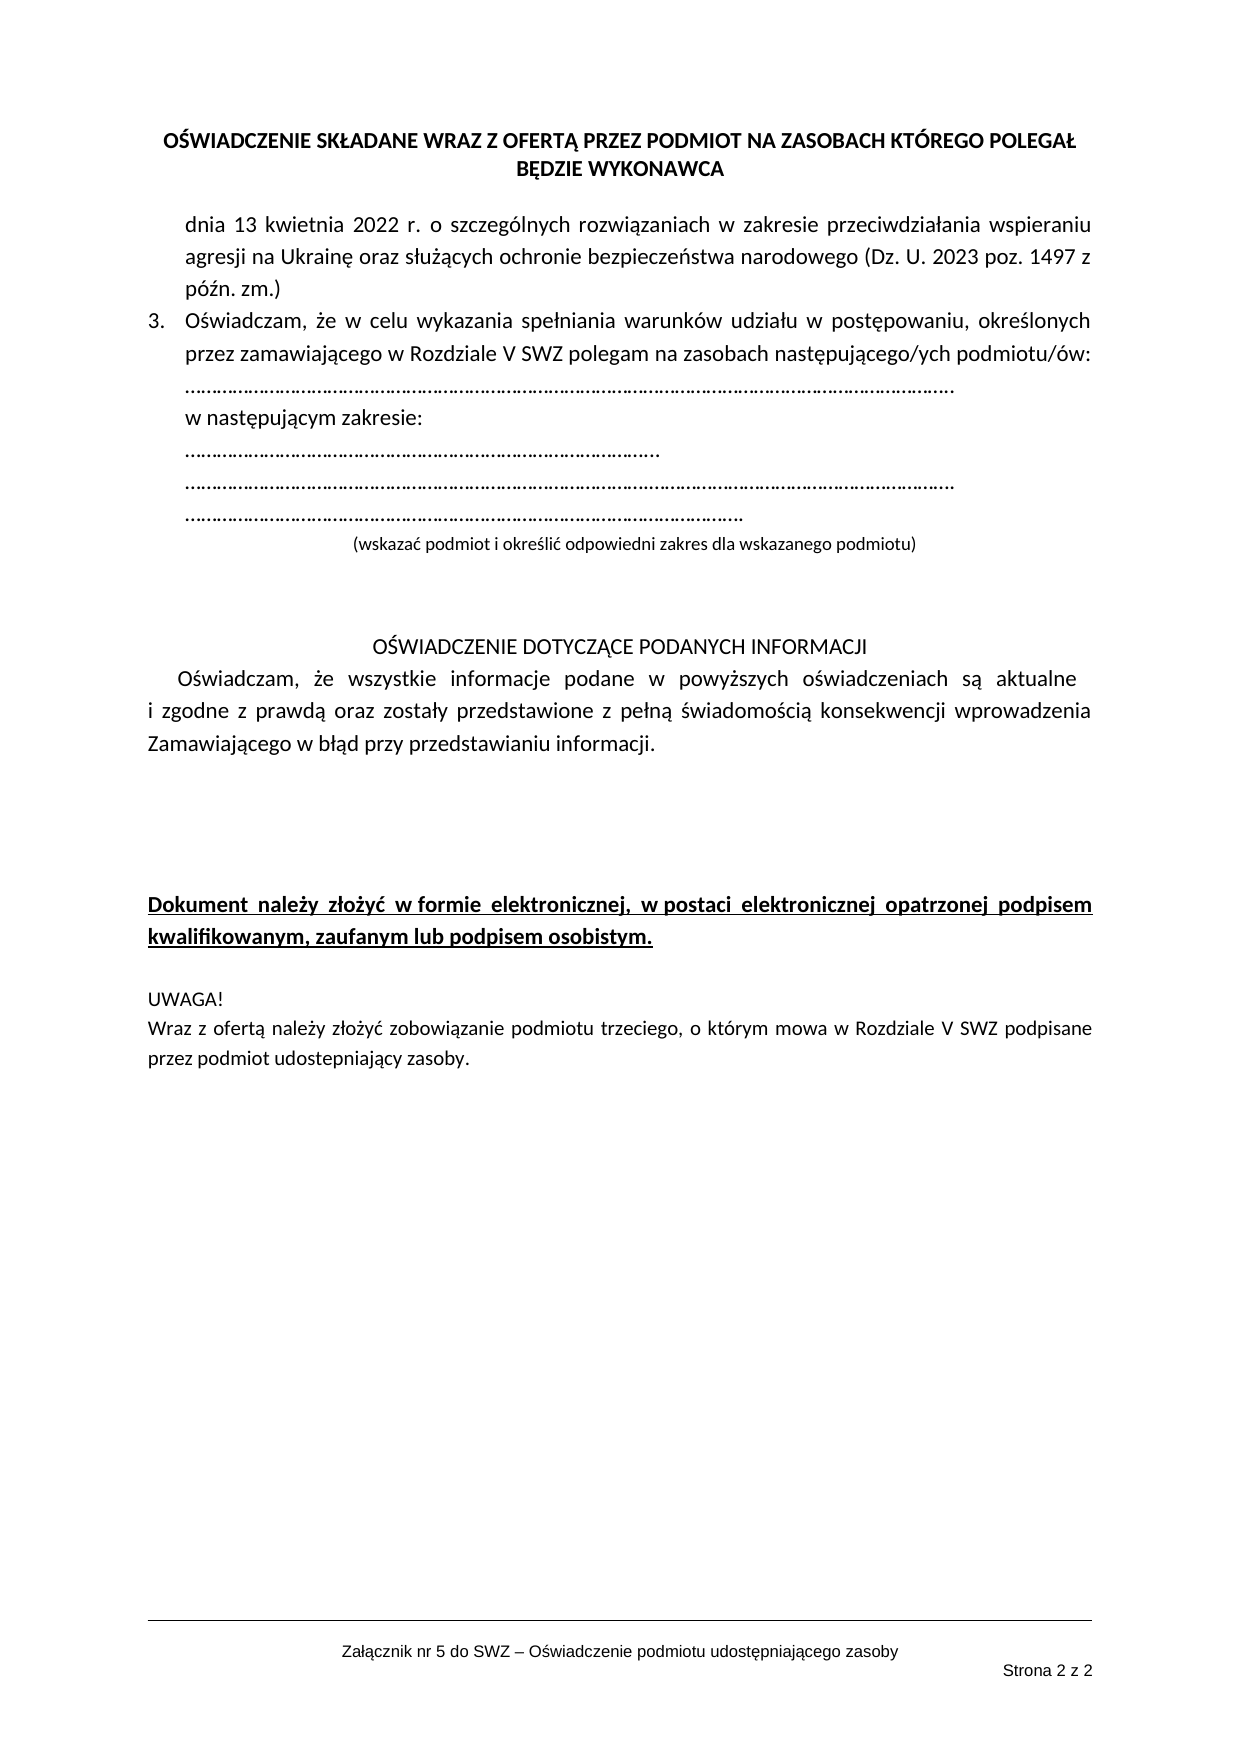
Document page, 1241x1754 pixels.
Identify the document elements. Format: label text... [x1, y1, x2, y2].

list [148, 210, 1092, 302]
text Oświadczam, że wszystkie informacje podane w powyższych oświadczeniach są aktualne i zgodne z prawdą oraz zostały przedstawione z pełną świadomością konsekwencji wprowadzenia Zamawiającego w błąd przy przedstawianiu informacji. [148, 664, 1092, 757]
list Oświadczam, że w celu wykazania spełniania warunków udziału w postępowaniu, określonych przez zamawiającego w Rozdziale V SWZ polegam na zasobach następującego/ych podmiotu/ów:……………………………………………………………………………………………………………………………….. w następującym zakresie: [148, 306, 1092, 431]
text UWAGA! [148, 986, 1092, 1012]
text Wraz z ofertą należy złożyć zobowiązanie podmiotu trzeciego, o którym mowa w Rozdziale V SWZ podpisane przez podmiot udostepniający zasoby. [148, 1016, 1092, 1070]
text (wskazać podmiot i określić odpowiedni zakres dla wskazanego podmiotu) [148, 532, 1092, 555]
text Dokument należy złożyć w formie elektronicznej, w postaci elektronicznej opatrzonej podpisem kwalifikowanym, zaufanym lub podpisem osobistym. [148, 890, 1092, 914]
text OŚWIADCZENIE DOTYCZĄCE PODANYCH INFORMACJI [148, 632, 1092, 660]
list ……………………………………………………………………………...…………………………………………………………………………….………………………………………………….……………………………………………………………………………………………. [185, 435, 1092, 528]
text Dokument należy złożyć w formie elektronicznej, w postaci elektronicznej opatrzonej podpisem kwalifikowanym, zaufanym lub podpisem osobistym. [148, 915, 1092, 950]
